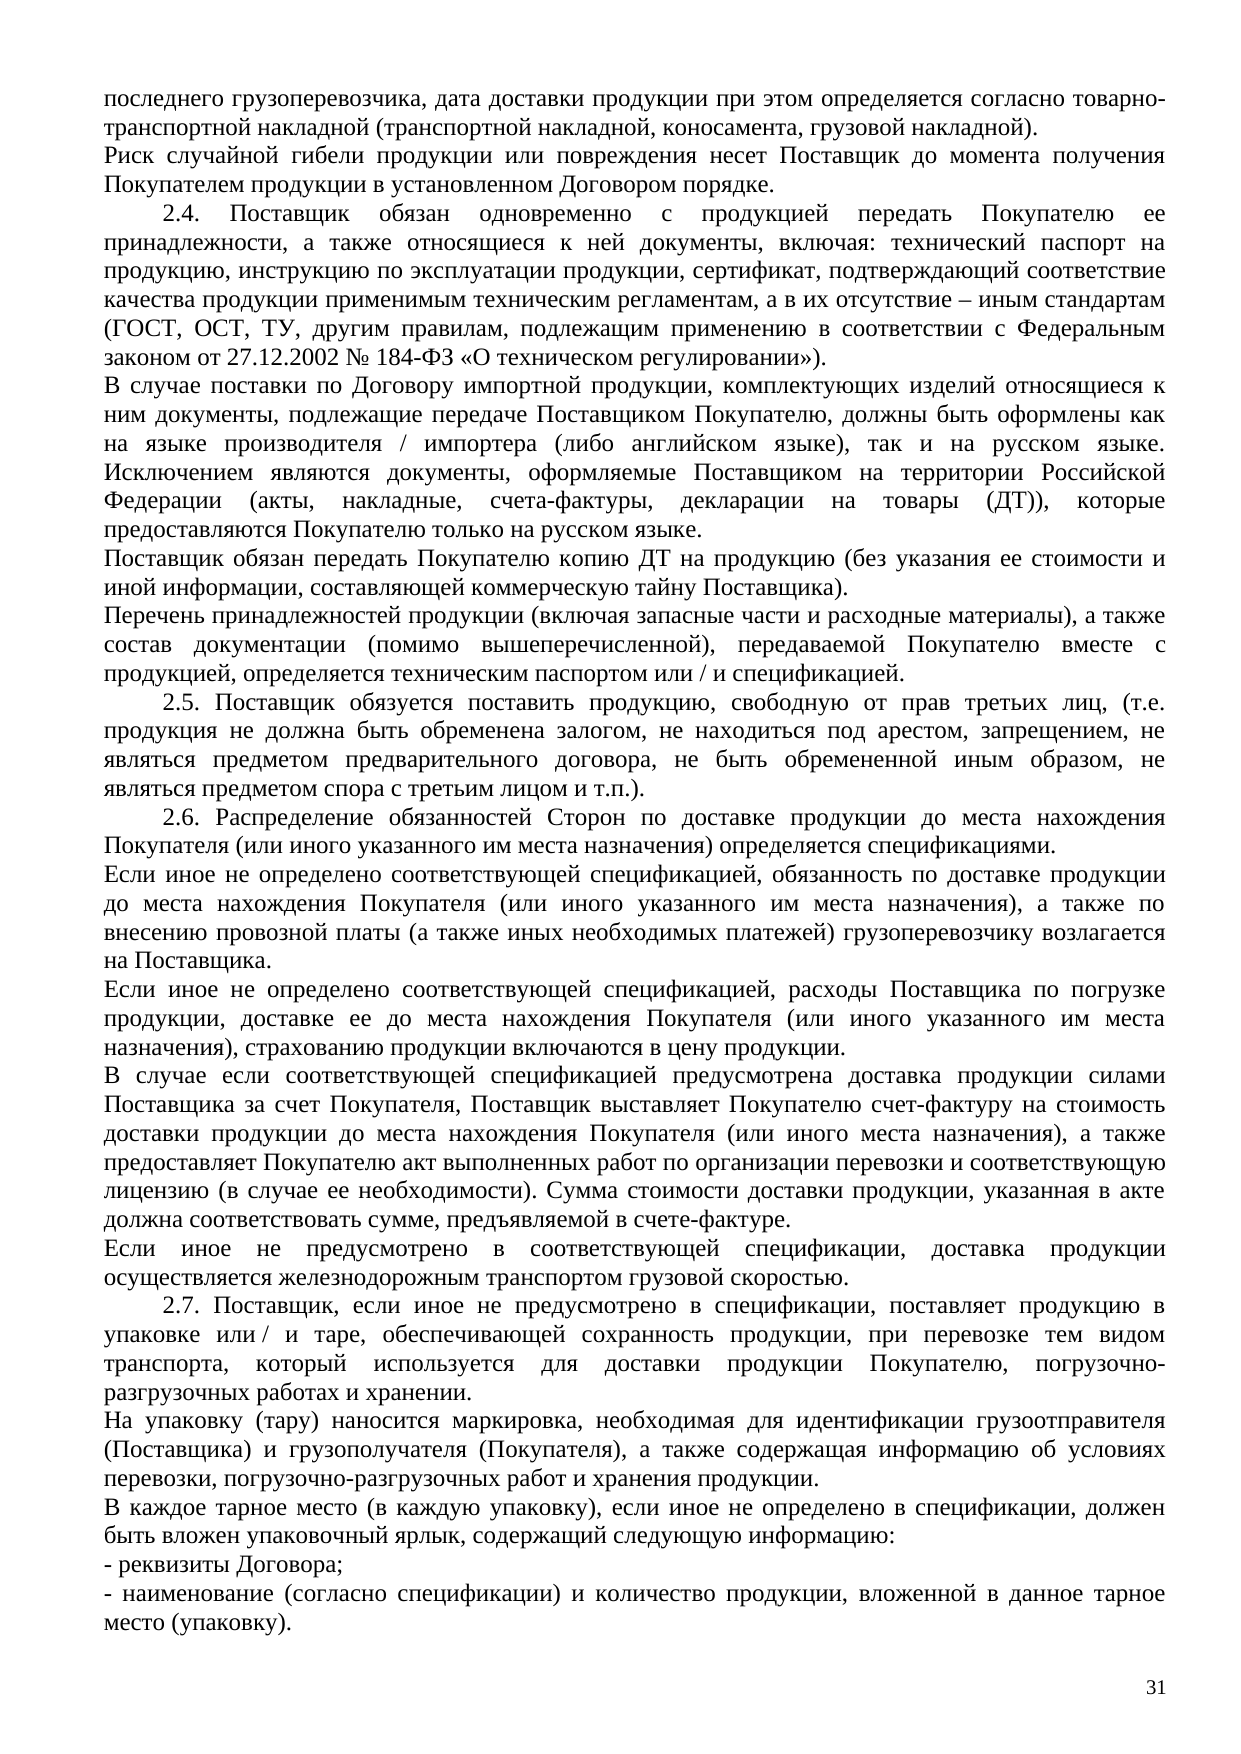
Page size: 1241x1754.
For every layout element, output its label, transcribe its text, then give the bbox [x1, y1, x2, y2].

text На упаковку (тару) наносится маркировка, необходимая для идентификации грузоотправителя (Поставщика) и грузополучателя (Покупателя), а также содержащая информацию об условиях перевозки, погрузочно-разгрузочных работ и хранения продукции. [103, 1406, 1167, 1492]
text Риск случайной гибели продукции или повреждения несет Поставщик до момента получения Покупателем продукции в установленном Договором порядке. [103, 141, 1167, 198]
text 2.6. Распределение обязанностей Сторон по доставке продукции до места нахождения Покупателя (или иного указанного им места назначения) определяется спецификациями. [103, 802, 1167, 859]
text Если иное не определено соответствующей спецификацией, обязанность по доставке продукции до места нахождения Покупателя (или иного указанного им места назначения), а также по внесению провозной платы (а также иных необходимых платежей) грузоперевозчику возлагается на Поставщика. [103, 859, 1167, 974]
text 2.5. Поставщик обязуется поставить продукцию, свободную от прав третьих лиц, (т.е. продукция не должна быть обременена залогом, не находиться под арестом, запрещением, не являться предметом предварительного договора, не быть обремененной иным образом, не являться предметом спора с третьим лицом и т.п.). [103, 687, 1167, 802]
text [103, 83, 1167, 141]
text 2.4. Поставщик обязан одновременно с продукцией передать Покупателю ее принадлежности, а также относящиеся к ней документы, включая: технический паспорт на продукцию, инструкцию по эксплуатации продукции, сертификат, подтверждающий соответствие качества продукции применимым техническим регламентам, а в их отсутствие – иным стандартам (ГОСТ, ОСТ, ТУ, другим правилам, подлежащим применению в соответствии с Федеральным законом от 27.12.2002 № 184-ФЗ «О техническом регулировании»). [103, 198, 1167, 371]
text В каждое тарное место (в каждую упаковку), если иное не определено в спецификации, должен быть вложен упаковочный ярлык, содержащий следующую информацию: [103, 1492, 1167, 1549]
text Если иное не определено соответствующей спецификацией, расходы Поставщика по погрузке продукции, доставке ее до места нахождения Покупателя (или иного указанного им места назначения), страхованию продукции включаются в цену продукции. [103, 974, 1167, 1061]
text В случае если соответствующей спецификацией предусмотрена доставка продукции силами Поставщика за счет Покупателя, Поставщик выставляет Покупателю счет-фактуру на стоимость доставки продукции до места нахождения Покупателя (или иного места назначения), а также предоставляет Покупателю акт выполненных работ по организации перевозки и соответствующую лицензию (в случае ее необходимости). Сумма стоимости доставки продукции, указанная в акте должна соответствовать сумме, предъявляемой в счете-фактуре. [103, 1061, 1167, 1233]
text Поставщик обязан передать Покупателю копию ДТ на продукцию (без указания ее стоимости и иной информации, составляющей коммерческую тайну Поставщика). [103, 543, 1167, 601]
text Если иное не предусмотрено в соответствующей спецификации, доставка продукции осуществляется железнодорожным транспортом грузовой скоростью. [103, 1233, 1167, 1291]
text - реквизиты Договора; [103, 1549, 1167, 1578]
text 2.7. Поставщик, если иное не предусмотрено в спецификации, поставляет продукцию в упаковке или / и таре, обеспечивающей сохранность продукции, при перевозке тем видом транспорта, который используется для доставки продукции Покупателю, погрузочно-разгрузочных работах и хранении. [103, 1291, 1167, 1406]
text Перечень принадлежностей продукции (включая запасные части и расходные материалы), а также состав документации (помимо вышеперечисленной), передаваемой Покупателю вместе с продукцией, определяется техническим паспортом или / и спецификацией. [103, 601, 1167, 687]
text В случае поставки по Договору импортной продукции, комплектующих изделий относящиеся к ним документы, подлежащие передаче Поставщиком Покупателю, должны быть оформлены как на языке производителя / импортера (либо английском языке), так и на русском языке. Исключением являются документы, оформляемые Поставщиком на территории Российской Федерации (акты, накладные, счета-фактуры, декларации на товары (ДТ)), которые предоставляются Покупателю только на русском языке. [103, 371, 1167, 543]
text - наименование (согласно спецификации) и количество продукции, вложенной в данное тарное место (упаковку). [103, 1578, 1167, 1636]
